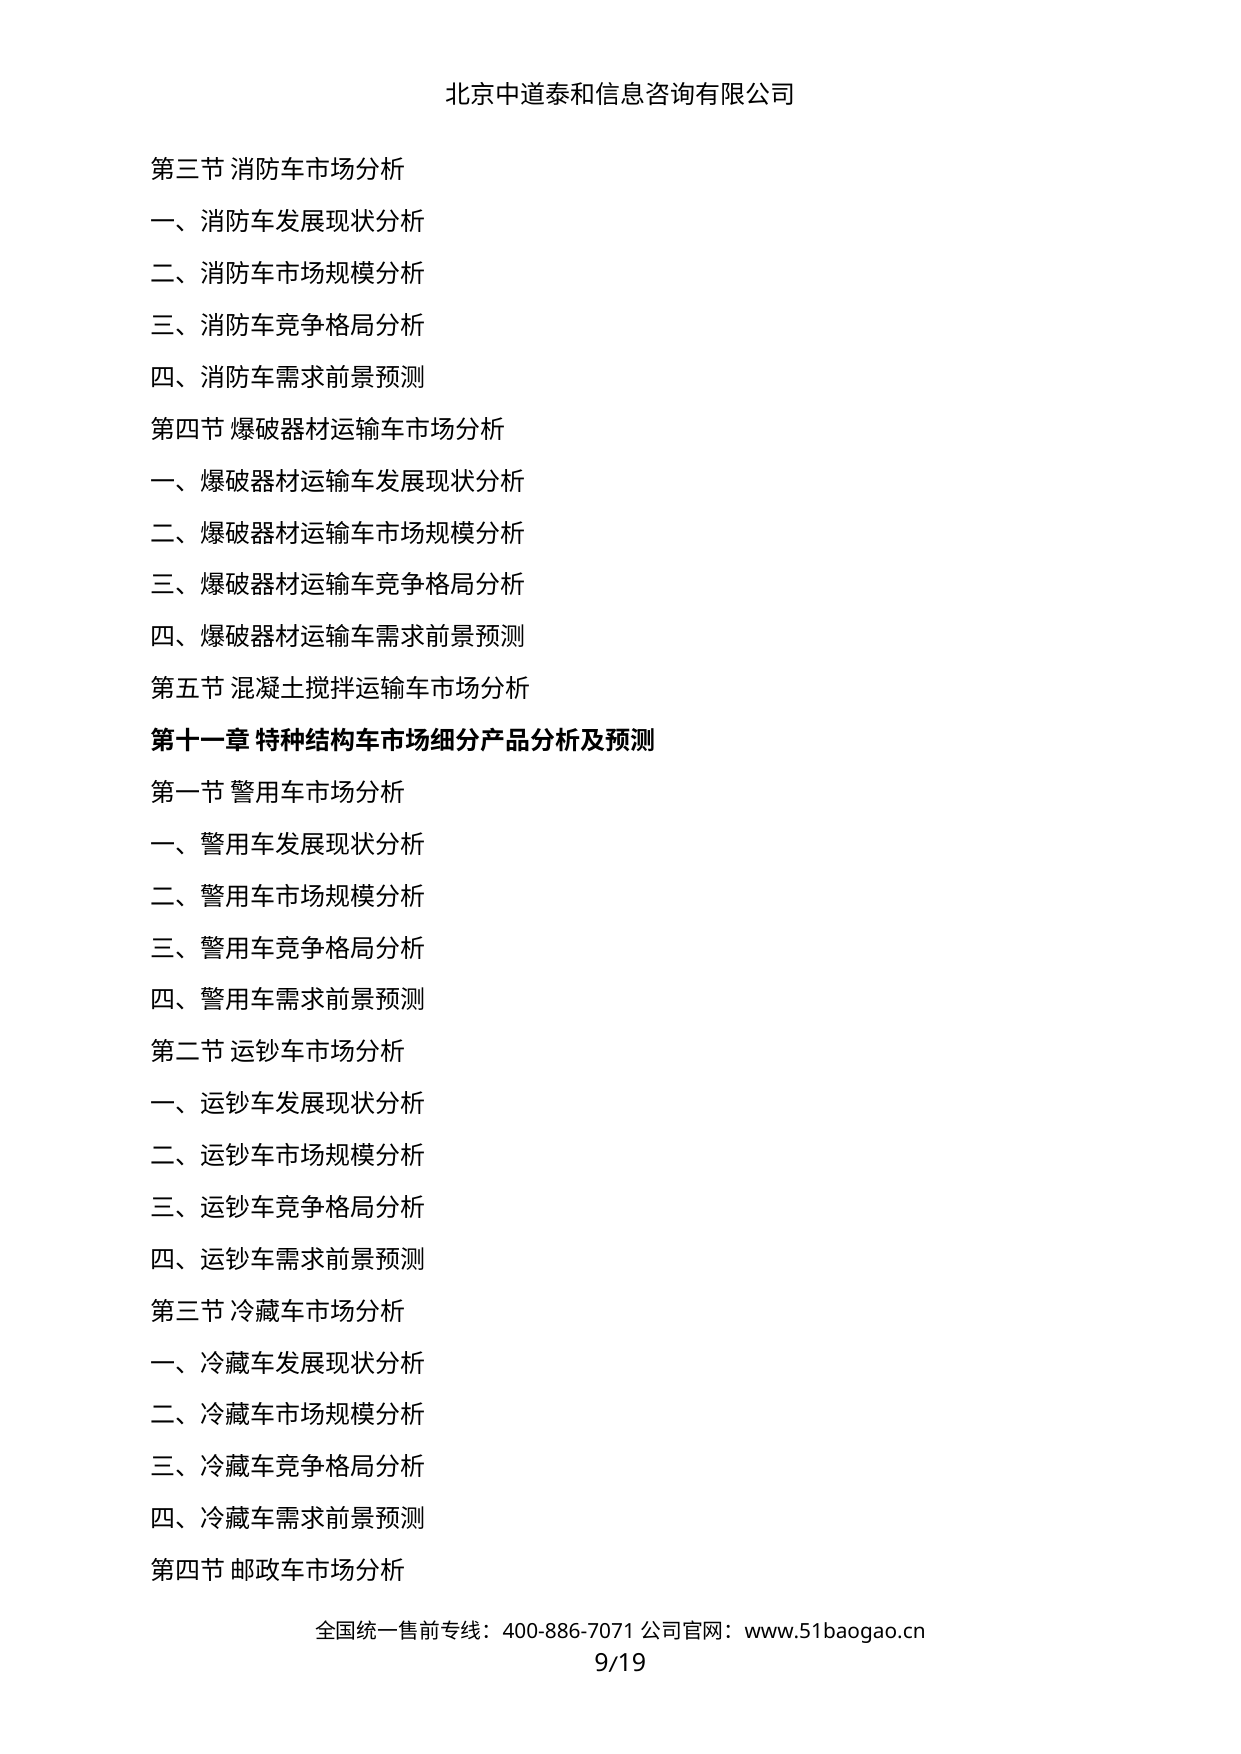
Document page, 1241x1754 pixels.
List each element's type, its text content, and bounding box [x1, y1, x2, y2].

text 四、警用车需求前景预测 [150, 980, 1090, 1016]
text 三、运钞车竞争格局分析 [150, 1187, 1090, 1224]
text 四、运钞车需求前景预测 [150, 1239, 1090, 1276]
text 二、爆破器材运输车市场规模分析 [150, 513, 1090, 549]
text 二、消防车市场规模分析 [150, 254, 1090, 290]
text 二、冷藏车市场规模分析 [150, 1395, 1090, 1431]
text 第三节 消防车市场分析 [150, 150, 1090, 186]
text 一、冷藏车发展现状分析 [150, 1343, 1090, 1379]
text 三、警用车竞争格局分析 [150, 928, 1090, 964]
text 第二节 运钞车市场分析 [150, 1032, 1090, 1068]
text 一、爆破器材运输车发展现状分析 [150, 461, 1090, 497]
text 第十一章 特种结构车市场细分产品分析及预测 [150, 721, 1090, 757]
text 第四节 邮政车市场分析 [150, 1551, 1090, 1587]
text 一、警用车发展现状分析 [150, 824, 1090, 861]
text 第四节 爆破器材运输车市场分析 [150, 409, 1090, 446]
text 第五节 混凝土搅拌运输车市场分析 [150, 669, 1090, 705]
text 三、冷藏车竞争格局分析 [150, 1447, 1090, 1483]
text 三、爆破器材运输车竞争格局分析 [150, 565, 1090, 601]
text 四、消防车需求前景预测 [150, 357, 1090, 394]
text 第一节 警用车市场分析 [150, 772, 1090, 809]
text 二、警用车市场规模分析 [150, 876, 1090, 912]
text 一、运钞车发展现状分析 [150, 1084, 1090, 1120]
text 三、消防车竞争格局分析 [150, 306, 1090, 342]
text 第三节 冷藏车市场分析 [150, 1291, 1090, 1327]
text 一、消防车发展现状分析 [150, 202, 1090, 238]
text 四、冷藏车需求前景预测 [150, 1499, 1090, 1535]
text 四、爆破器材运输车需求前景预测 [150, 617, 1090, 653]
text 二、运钞车市场规模分析 [150, 1136, 1090, 1172]
